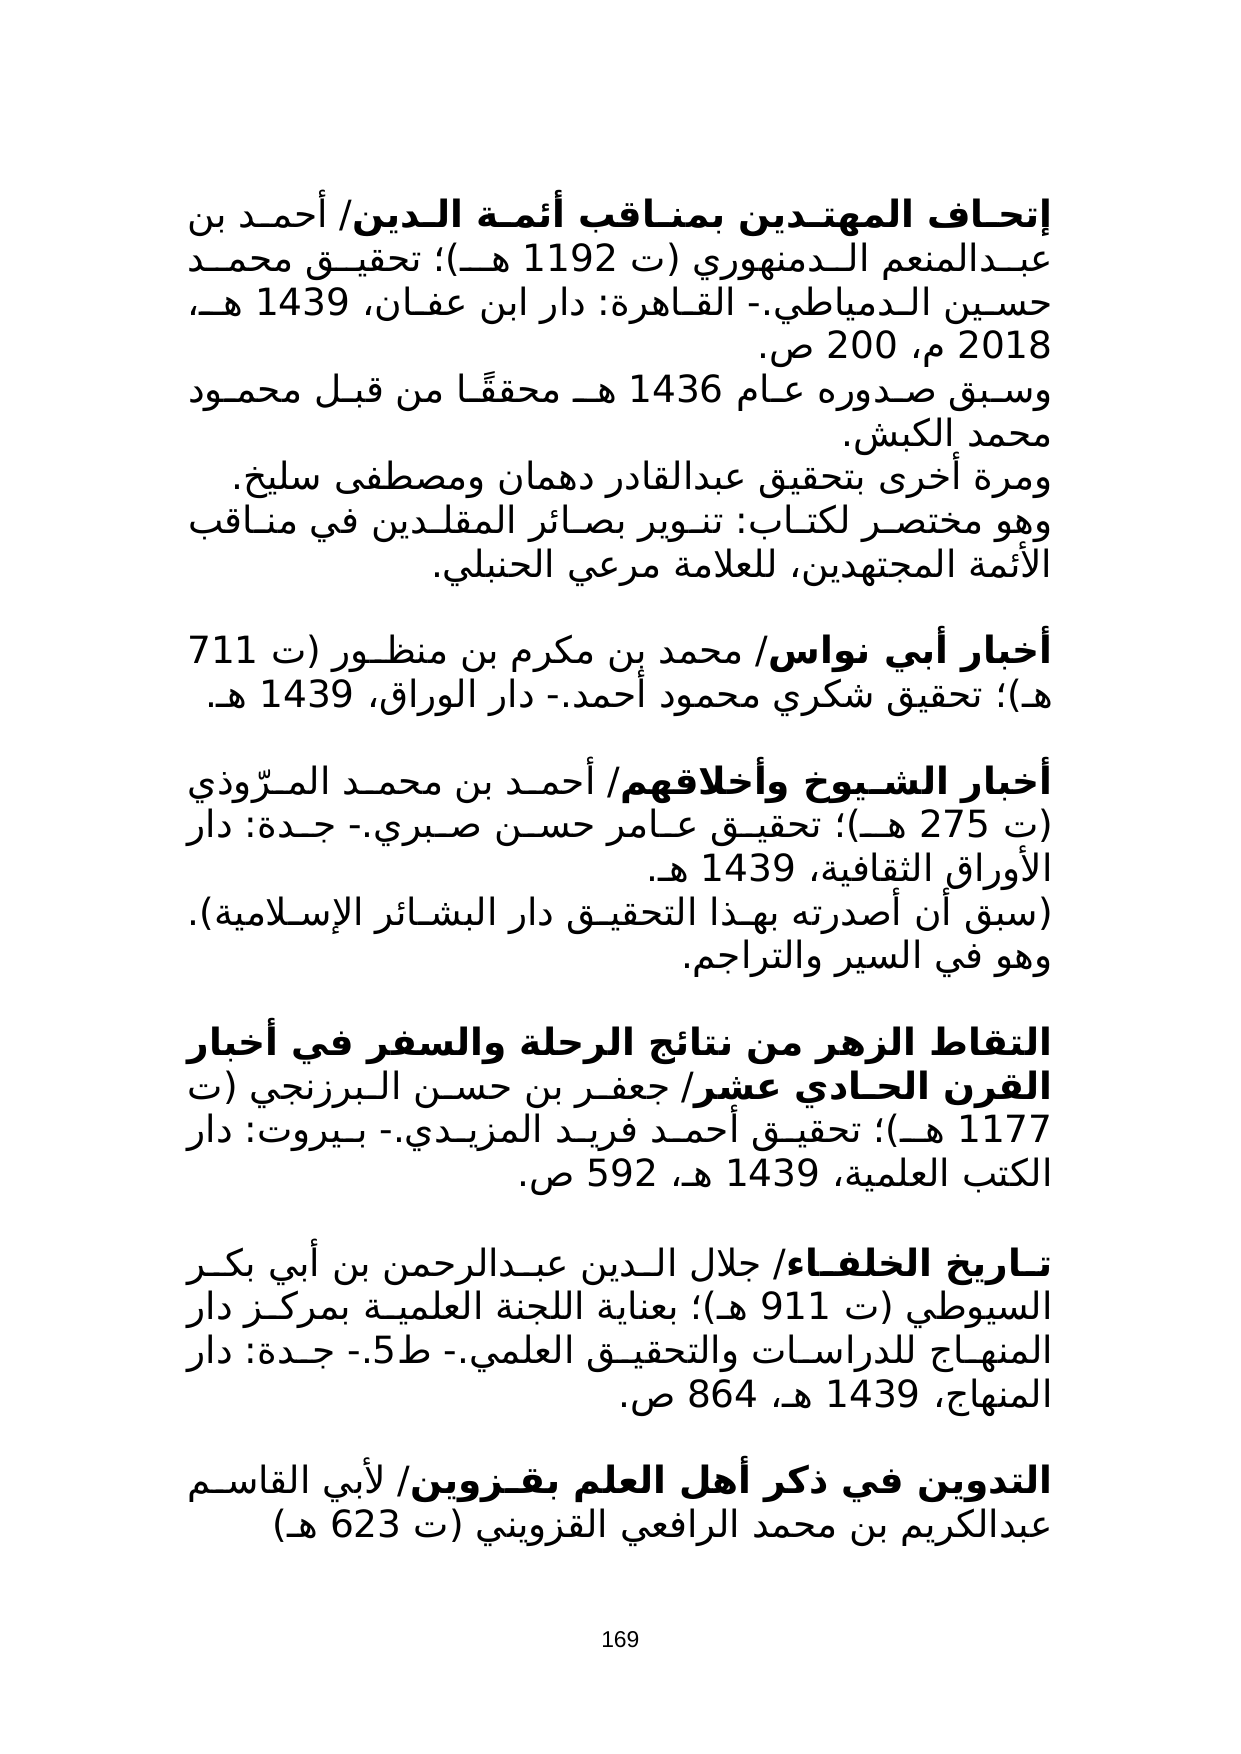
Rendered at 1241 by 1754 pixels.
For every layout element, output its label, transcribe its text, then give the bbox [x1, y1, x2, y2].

text تاريخ الخلفاء/ جلال الدين عبدالرحمن بن أبي بكر السيوطي (ت 911 هـ)؛ بعناية اللجنة العلمية بمركز دار المنهاج للدراسات والتحقيق العلمي.- ط5.- جدة: دار المنهاج، 1439 هـ، 864 ص. [187, 1241, 1053, 1416]
text التقاط الزهر من نتائج الرحلة والسفر في أخبار القرن الحادي عشر/ جعفر بن حسن البرزنجي (ت 1177 هـ)؛ تحقيق أحمد فريد المزيدي.- بيروت: دار الكتب العلمية، 1439 هـ، 592 ص. [187, 1021, 1053, 1195]
text التدوين في ذكر أهل العلم بقزوين/ لأبي القاسم عبدالكريم بن محمد الرافعي القزويني (ت 623 هـ) [187, 1459, 1053, 1546]
text وهو مختصر لكتاب: تنوير بصائر المقلدين في مناقب الأئمة المجتهدين، للعلامة مرعي الحنبلي. [187, 499, 1053, 586]
text أخبار الشيوخ وأخلاقهم/ أحمد بن محمد المرّوذي (ت 275 هـ)؛ تحقيق عامر حسن صبري.- جدة: دار الأوراق الثقافية، 1439 هـ. [187, 759, 1053, 890]
text إتحاف المهتدين بمناقب أئمة الدين/ أحمد بن عبدالمنعم الدمنهوري (ت 1192 هـ)؛ تحقيق محمد حسين الدمياطي.- القاهرة: دار ابن عفان، 1439 هـ، 2018 م، 200 ص. [187, 193, 1053, 368]
text وسبق صدوره عام 1436 هـ محققًا من قبل محمود محمد الكبش. [187, 368, 1053, 455]
text ومرة أخرى بتحقيق عبدالقادر دهمان ومصطفى سليخ. [187, 455, 1053, 499]
text أخبار أبي نواس/ محمد بن مكرم بن منظور (ت 711 هـ)؛ تحقيق شكري محمود أحمد.- دار الوراق، 1439 هـ. [187, 629, 1053, 716]
text (سبق أن أصدرته بهذا التحقيق دار البشائر الإسلامية). وهو في السير والتراجم. [187, 890, 1053, 978]
